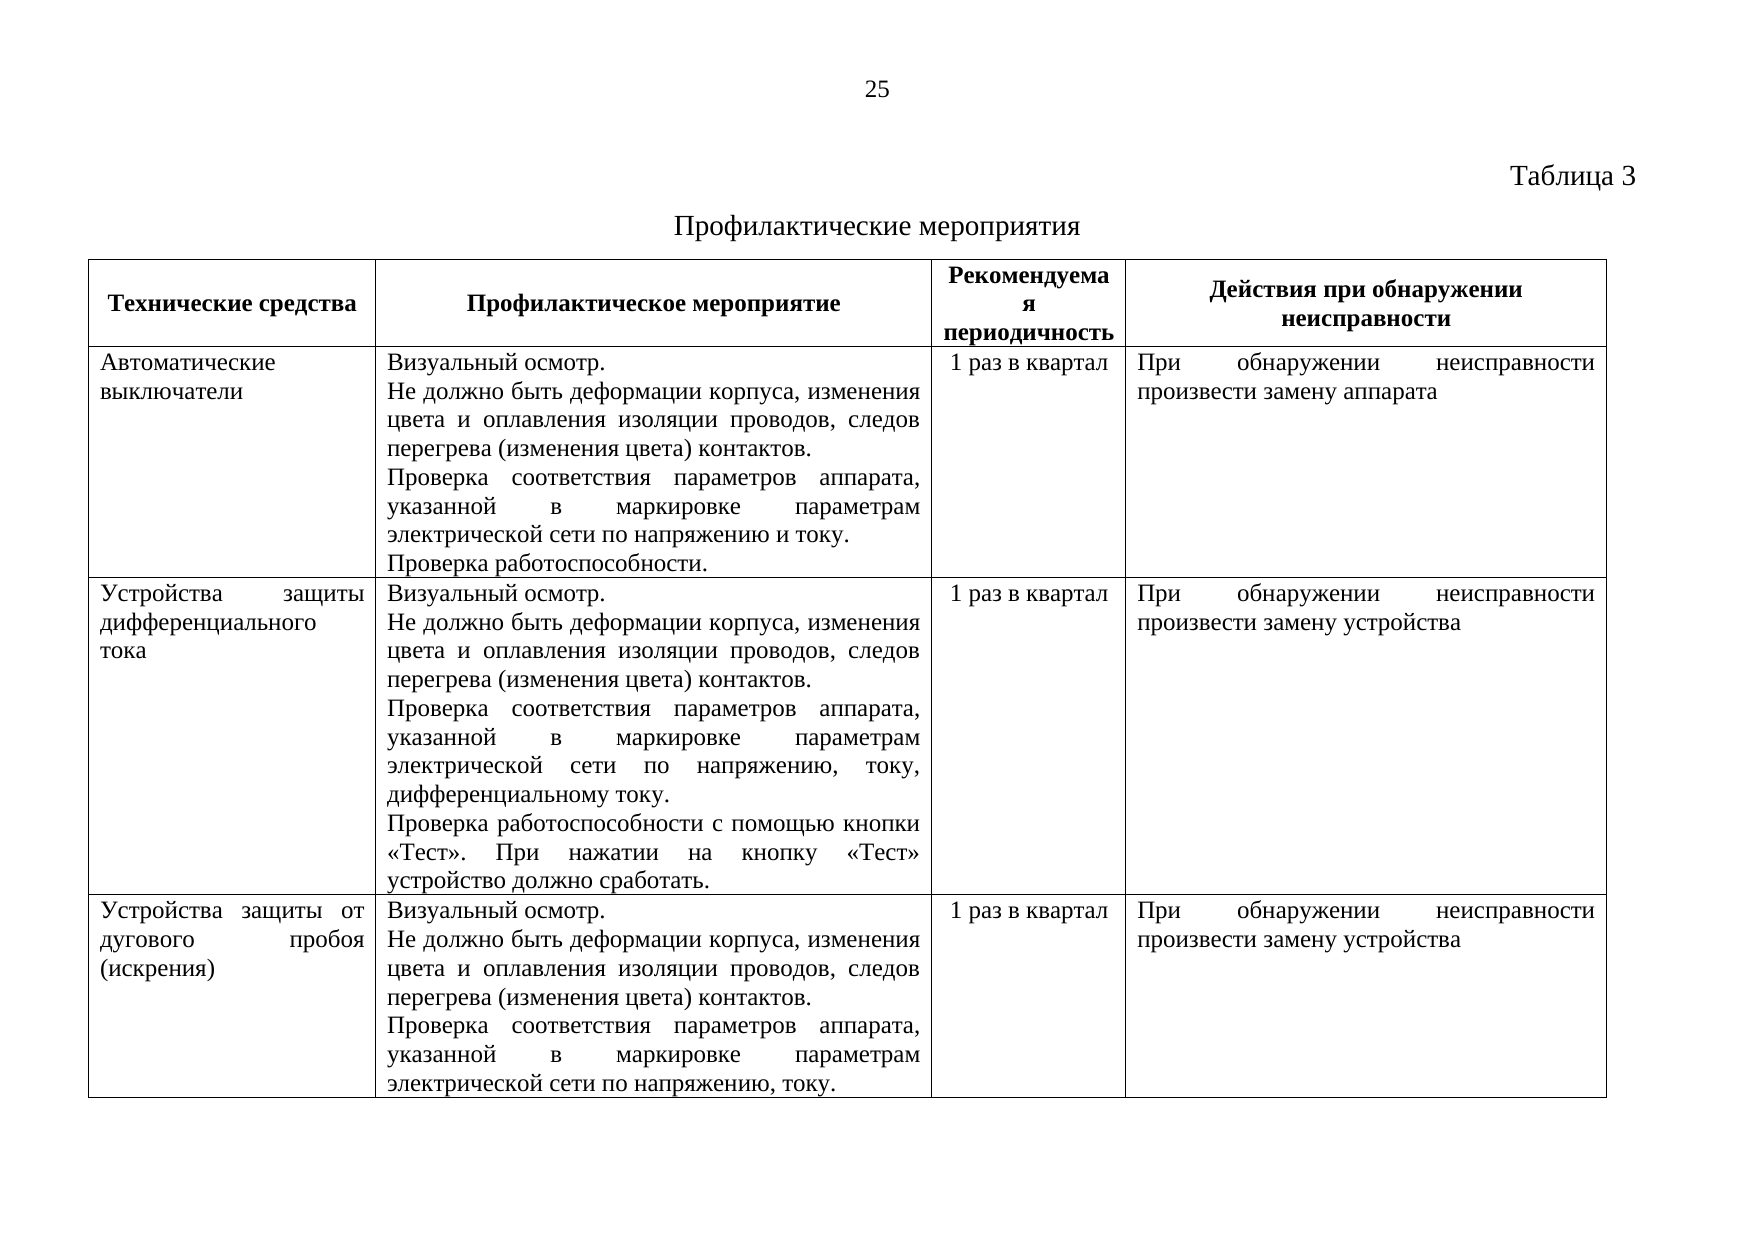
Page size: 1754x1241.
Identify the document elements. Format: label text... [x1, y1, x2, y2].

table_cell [1126, 895, 1606, 1097]
table_header Профилактическое мероприятие [376, 260, 931, 346]
table_cell Устройства защиты дифференциального тока [89, 578, 375, 894]
table_cell 1 раз в квартал [932, 895, 1125, 1097]
table_header Технические средства [89, 260, 375, 346]
table_cell При обнаружении неисправности произвести замену устройства [1126, 578, 1606, 894]
table_header Действия при обнаружении неисправности [1126, 260, 1606, 346]
table_cell 1 раз в квартал [932, 578, 1125, 894]
text Таблица 3 [118, 158, 1636, 192]
table_cell 1 раз в квартал [932, 347, 1125, 577]
table_cell Автоматические выключатели [89, 347, 375, 577]
table_cell При обнаружении неисправности произвести замену аппарата [1126, 347, 1606, 577]
table_header Рекомендуемая периодичность [932, 260, 1125, 346]
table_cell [376, 895, 931, 1097]
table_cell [89, 895, 375, 1097]
table_cell Визуальный осмотр. Не должно быть деформации корпуса, изменения цвета и оплавления изоляции проводов, следов перегрева (изменения цвета) контактов. Проверка соответствия параметров аппарата, указанной в маркировке параметрам электрической сети по напряжению и току. Проверка работоспособности. [376, 347, 931, 577]
text Профилактические мероприятия [118, 208, 1636, 242]
table_cell Визуальный осмотр. Не должно быть деформации корпуса, изменения цвета и оплавления изоляции проводов, следов перегрева (изменения цвета) контактов. Проверка соответствия параметров аппарата, указанной в маркировке параметрам электрической сети по напряжению, току, дифференциальному току. Проверка работоспособности с помощью кнопки «Тест». При нажатии на кнопку «Тест» устройство должно сработать. [376, 578, 931, 894]
